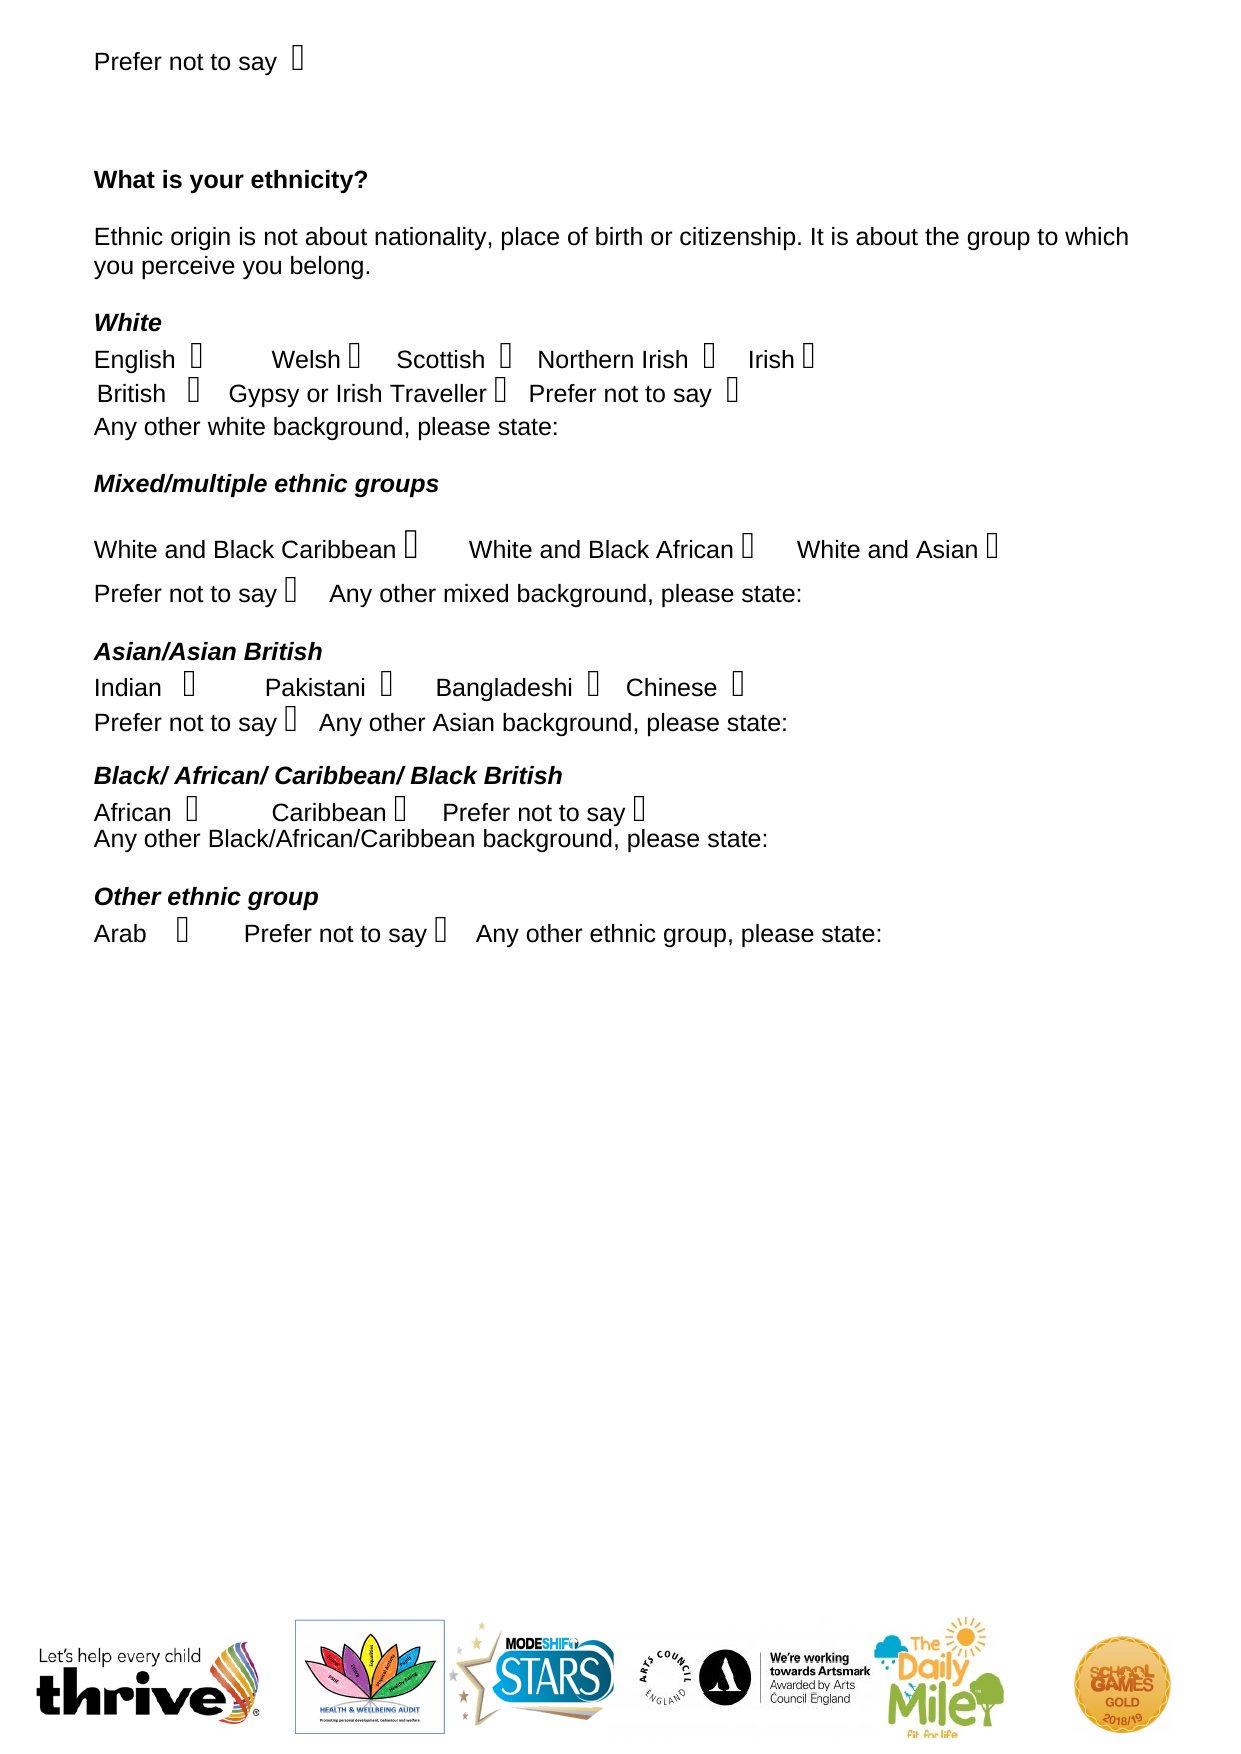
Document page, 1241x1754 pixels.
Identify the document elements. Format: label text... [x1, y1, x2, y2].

text Other ethnic group [94, 882, 1162, 910]
text White and Black Caribbean White and Black African White and Asian Prefer not to say Any other mixed background, please state: [94, 527, 1162, 608]
text Any other white background, please state: [94, 412, 1162, 440]
text Ethnic origin is not about nationality, place of birth or citizenship. It is about the group to which you perceive you belong. [94, 222, 1162, 280]
text Prefer not to say [94, 44, 1162, 78]
text Arab Prefer not to say Any other ethnic group, please state: [94, 910, 1162, 944]
text English Welsh Scottish Northern Irish Irish [94, 337, 1162, 371]
text What is your ethnicity? [94, 165, 1162, 193]
picture [1071, 1633, 1172, 1734]
text Prefer not to say Any other Asian background, please state: [94, 699, 1162, 733]
text Asian/Asian British [94, 636, 1162, 665]
text White [94, 308, 1162, 337]
text Mixed/multiple ethnic groups [94, 469, 1162, 498]
text Any other Black/African/Caribbean background, please state: [94, 824, 1162, 853]
text Indian Pakistani Bangladeshi Chinese [94, 665, 1162, 699]
picture [36, 1638, 264, 1724]
text British Gypsy or Irish Traveller Prefer not to say [94, 371, 1162, 405]
text African Caribbean Prefer not to say [94, 790, 1162, 824]
text Black/ African/ Caribbean/ Black British [94, 761, 1162, 790]
picture [290, 1616, 1004, 1738]
